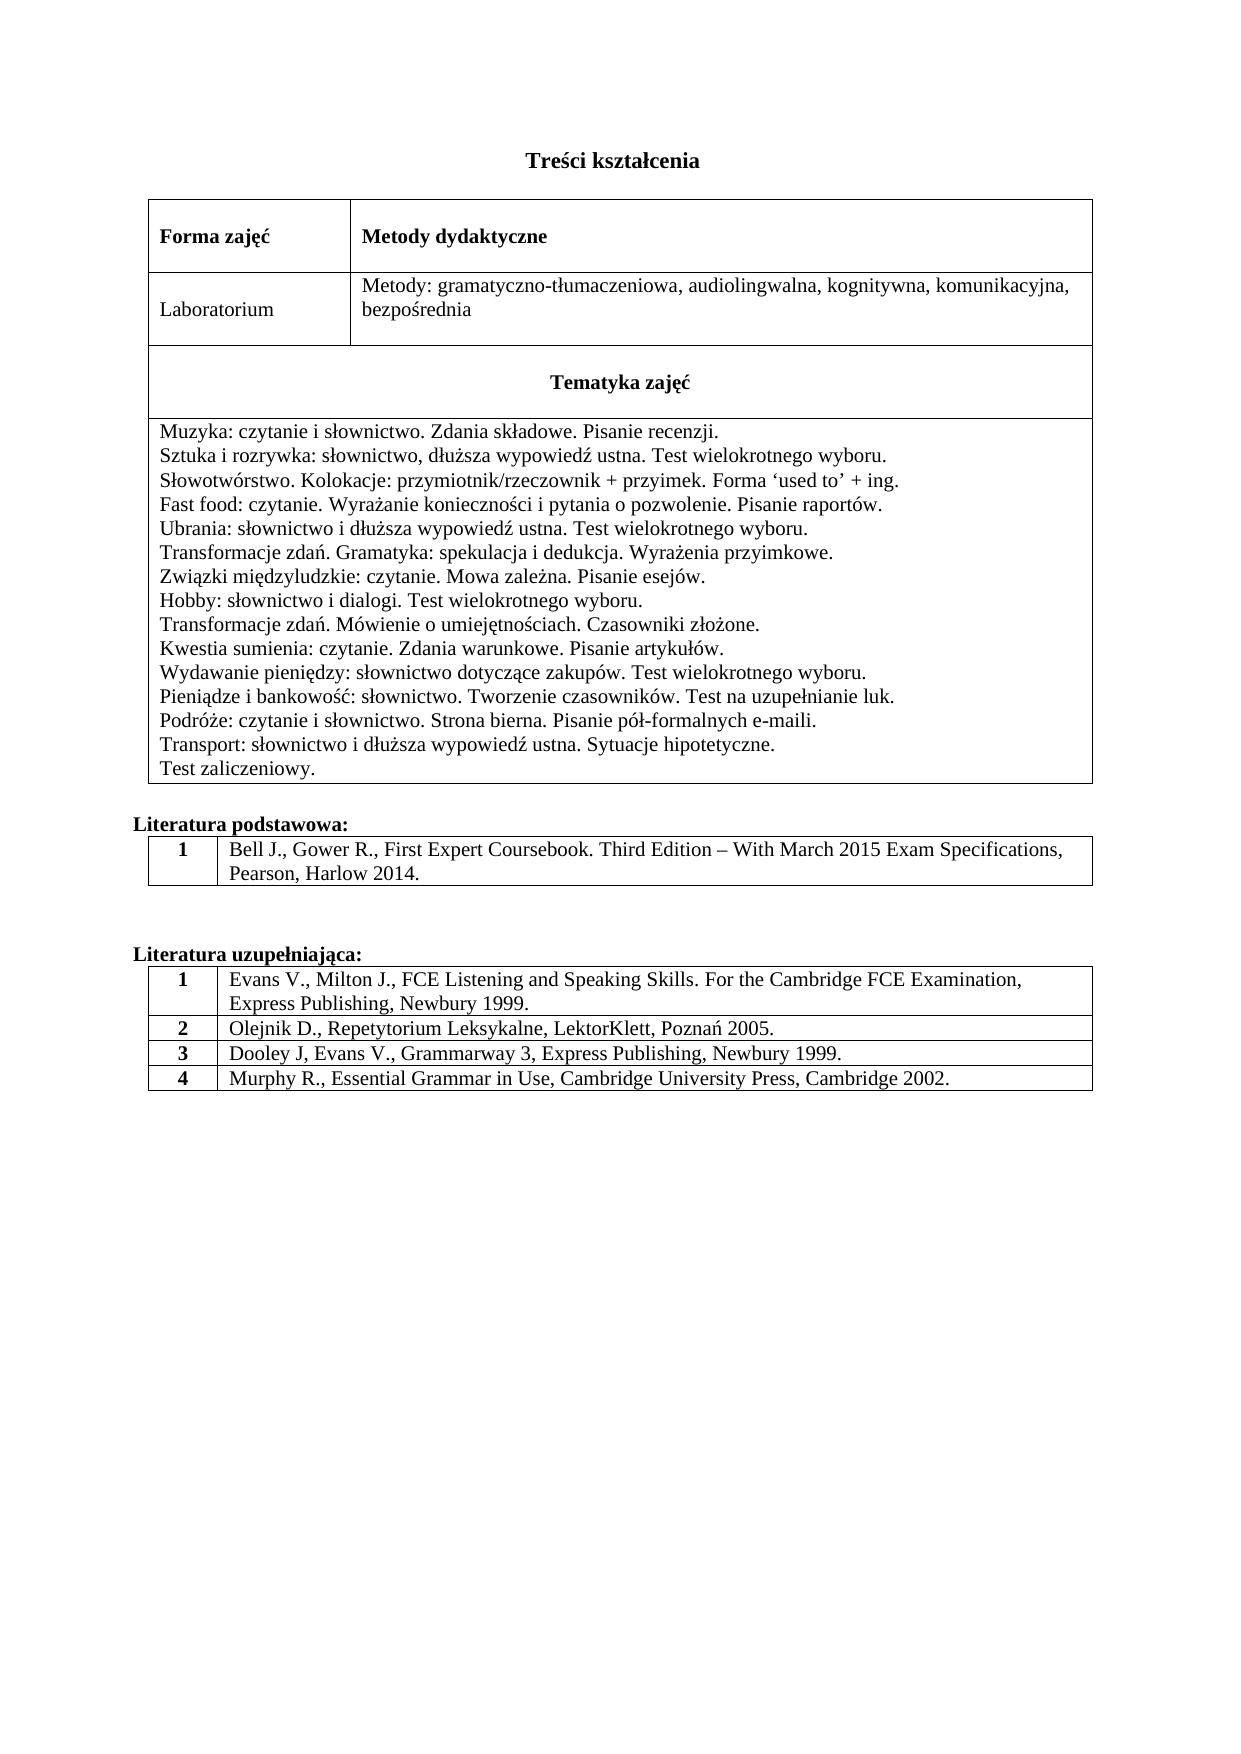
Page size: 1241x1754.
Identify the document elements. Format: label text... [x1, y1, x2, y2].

text Treści kształcenia [133, 148, 1093, 174]
table_cell Muzyka: czytanie i słownictwo. Zdania składowe. Pisanie recenzji. Sztuka i rozrywka: słownictwo, dłuższa wypowiedź ustna. Test wielokrotnego wyboru. Słowotwórstwo. Kolokacje: przymiotnik/rzeczownik + przyimek. Forma ‘used to’ + ing. Fast food: czytanie. Wyrażanie konieczności i pytania o pozwolenie. Pisanie raportów. Ubrania: słownictwo i dłuższa wypowiedź ustna. Test wielokrotnego wyboru. Transformacje zdań. Gramatyka: spekulacja i dedukcja. Wyrażenia przyimkowe. Związki międzyludzkie: czytanie. Mowa zależna. Pisanie esejów. Hobby: słownictwo i dialogi. Test wielokrotnego wyboru. Transformacje zdań. Mówienie o umiejętnościach. Czasowniki złożone. Kwestia sumienia: czytanie. Zdania warunkowe. Pisanie artykułów. Wydawanie pieniędzy: słownictwo dotyczące zakupów. Test wielokrotnego wyboru. Pieniądze i bankowość: słownictwo. Tworzenie czasowników. Test na uzupełnianie luk. Podróże: czytanie i słownictwo. Strona bierna. Pisanie pół-formalnych e-maili. Transport: słownictwo i dłuższa wypowiedź ustna. Sytuacje hipotetyczne. Test zaliczeniowy. [149, 419, 1092, 782]
table_header 1 [149, 837, 217, 885]
table_cell Murphy R., Essential Grammar in Use, Cambridge University Press, Cambridge 2002. [218, 1066, 1092, 1090]
table_cell Laboratorium [149, 273, 350, 345]
table_header Evans V., Milton J., FCE Listening and Speaking Skills. For the Cambridge FCE Examination, Express Publishing, Newbury 1999. [218, 967, 1092, 1015]
table_cell 4 [149, 1066, 217, 1090]
table_header 1 [149, 967, 217, 1015]
text Literatura uzupełniająca: [133, 942, 1093, 966]
table_header Forma zajęć [149, 200, 350, 272]
table_cell 2 [149, 1016, 217, 1040]
table_cell Olejnik D., Repetytorium Leksykalne, LektorKlett, Poznań 2005. [218, 1016, 1092, 1040]
table_header Bell J., Gower R., First Expert Coursebook. Third Edition – With March 2015 Exam Specifications, Pearson, Harlow 2014. [218, 837, 1092, 885]
table_header Metody dydaktyczne [351, 200, 1092, 272]
text Literatura podstawowa: [133, 811, 1093, 836]
table_cell 3 [149, 1041, 217, 1065]
table_cell Dooley J, Evans V., Grammarway 3, Express Publishing, Newbury 1999. [218, 1041, 1092, 1065]
table_cell Metody: gramatyczno-tłumaczeniowa, audiolingwalna, kognitywna, komunikacyjna, bezpośrednia [351, 273, 1092, 345]
table_cell Tematyka zajęć [149, 346, 1092, 418]
